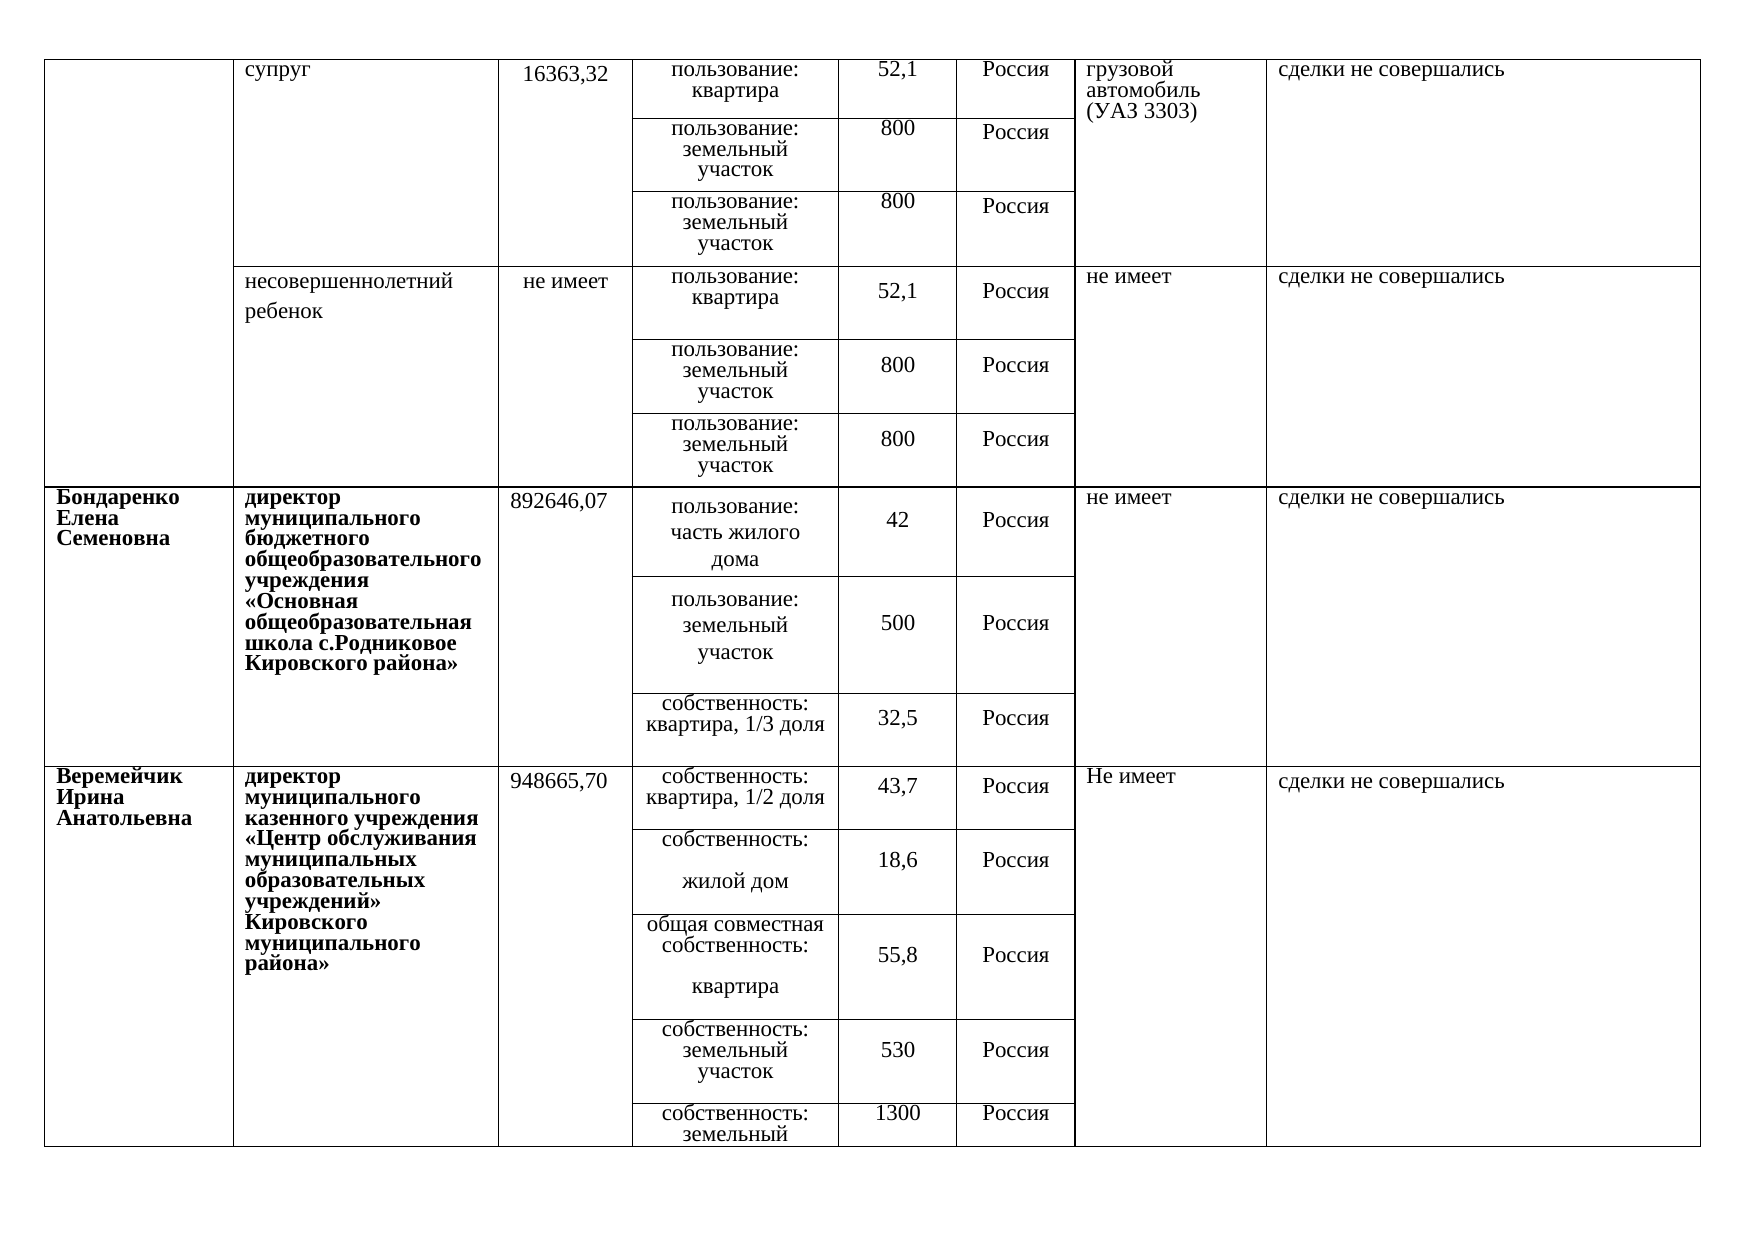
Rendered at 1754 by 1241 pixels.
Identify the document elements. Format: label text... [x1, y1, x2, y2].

table_cell Россия [957, 414, 1074, 486]
table_cell Россия [957, 915, 1074, 1019]
table_cell Веремейчик Ирина Анатольевна [45, 767, 233, 1146]
table_cell не имеет [1076, 488, 1266, 766]
table_cell 800 [839, 119, 956, 191]
table_cell Россия [957, 767, 1074, 829]
table_cell 892646,07 [499, 488, 632, 766]
table_cell пользование: квартира [633, 60, 838, 117]
table_cell Россия [957, 119, 1074, 191]
table_cell 500 [839, 577, 956, 693]
table_cell сделки не совершались [1267, 267, 1700, 486]
table_cell Россия [957, 267, 1074, 339]
table_cell 800 [839, 340, 956, 413]
table_cell 52,1 [839, 60, 956, 117]
table_cell Россия [957, 60, 1074, 117]
table_cell 52,1 [839, 267, 956, 339]
table_cell Россия [957, 694, 1074, 766]
table_cell сделки не совершались [1267, 488, 1700, 766]
table_cell Бондаренко Елена Семеновна [45, 488, 233, 766]
table_cell 55,8 [839, 915, 956, 1019]
table_cell [45, 60, 233, 486]
table_cell 1300 [839, 1104, 956, 1146]
table_cell Россия [957, 1020, 1074, 1103]
table_cell общая совместная собственность: квартира [633, 915, 838, 1019]
table_cell Россия [957, 1104, 1074, 1146]
table_cell собственность: земельный участок [633, 1020, 838, 1103]
table_cell несовершеннолетний ребенок [234, 267, 498, 486]
table_cell собственность: квартира, 1/3 доля [633, 694, 838, 766]
table_cell не имеет [499, 267, 632, 486]
table_cell 43,7 [839, 767, 956, 829]
table_cell Россия [957, 192, 1074, 266]
table_cell 800 [839, 414, 956, 486]
table_cell супруг [234, 60, 498, 266]
table_cell Россия [957, 830, 1074, 913]
table_cell директор муниципального казенного учреждения «Центр обслуживания муниципальных образовательных учреждений» Кировского муниципального района» [234, 767, 498, 1146]
table_cell не имеет [1076, 267, 1266, 486]
table_cell 800 [839, 192, 956, 266]
table_cell грузовой автомобиль (УАЗ 3303) [1076, 60, 1266, 266]
table_cell пользование: земельный участок [633, 119, 838, 191]
table_cell Не имеет [1076, 767, 1266, 1146]
table_cell пользование: земельный участок [633, 340, 838, 413]
table_cell пользование: земельный участок [633, 414, 838, 486]
table_cell 18,6 [839, 830, 956, 913]
table_cell 32,5 [839, 694, 956, 766]
table_cell пользование: квартира [633, 267, 838, 339]
table_cell пользование: земельный участок [633, 577, 838, 693]
table_cell Россия [957, 340, 1074, 413]
table_cell 42 [839, 488, 956, 576]
table_cell директор муниципального бюджетного общеобразовательного учреждения «Основная общеобразовательная школа с.Родниковое Кировского района» [234, 488, 498, 766]
table_cell 948665,70 [499, 767, 632, 1146]
table_cell пользование: часть жилого дома [633, 488, 838, 576]
table_cell 530 [839, 1020, 956, 1103]
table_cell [633, 1104, 838, 1146]
table_cell пользование: земельный участок [633, 192, 838, 266]
table_cell сделки не совершались [1267, 767, 1700, 1146]
table_cell собственность: квартира, 1/2 доля [633, 767, 838, 829]
table_cell собственность: жилой дом [633, 830, 838, 913]
table_cell Россия [957, 577, 1074, 693]
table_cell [1267, 60, 1700, 266]
table_cell Россия [957, 488, 1074, 576]
table_cell 16363,32 [499, 60, 632, 266]
